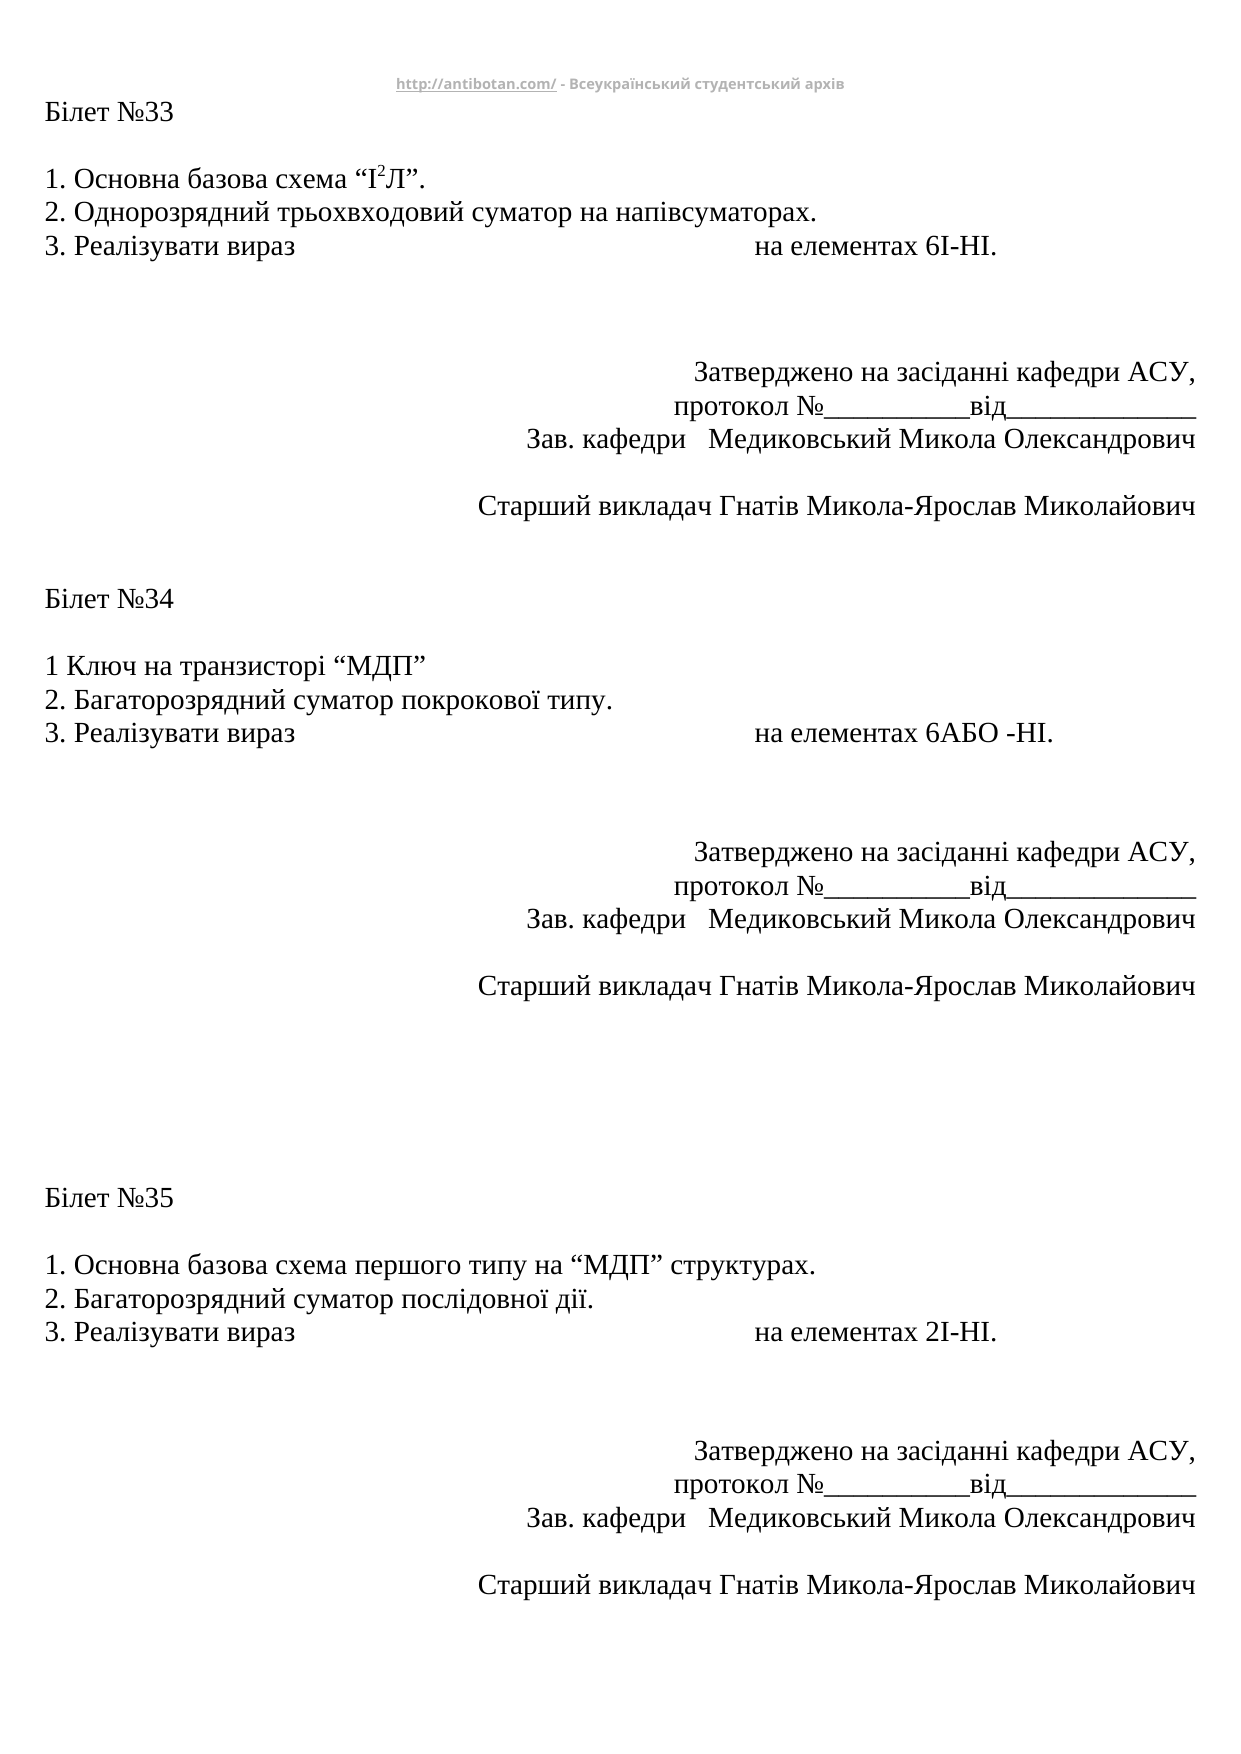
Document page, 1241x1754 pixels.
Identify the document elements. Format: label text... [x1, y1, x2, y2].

text Зав. кафедри Медиковський Микола Олександрович [44, 901, 1196, 935]
text Затверджено на засіданні кафедри АСУ, [44, 834, 1196, 868]
text Білет №34 [44, 581, 1196, 615]
text 3. Реалізувати вираз на елементах 6І-НІ. [44, 228, 1196, 261]
text протокол №__________від_____________ [44, 388, 1196, 421]
text Старший викладач Гнатів Микола-Ярослав Миколайович [44, 1567, 1196, 1601]
text Білет №33 [44, 94, 1196, 127]
text Білет №35 [44, 1180, 1196, 1214]
text 2. Багаторозрядний суматор покрокової типу. [44, 682, 1196, 716]
text 2. Багаторозрядний суматор послідовної дії. [44, 1281, 1196, 1314]
text протокол №__________від_____________ [44, 868, 1196, 901]
text Зав. кафедри Медиковський Микола Олександрович [44, 1500, 1196, 1534]
text Зав. кафедри Медиковський Микола Олександрович [44, 421, 1196, 455]
text протокол №__________від_____________ [44, 1467, 1196, 1500]
text 3. Реалізувати вираз на елементах 2І-НІ. [44, 1314, 1196, 1348]
text Старший викладач Гнатів Микола-Ярослав Миколайович [44, 968, 1196, 1002]
text 2. Однорозрядний трьохвходовий суматор на напівсуматорах. [44, 194, 1196, 228]
text 1. Основна базова схема першого типу на “МДП” структурах. [44, 1247, 1196, 1281]
text 1. Основна базова схема “І2Л”. [44, 161, 1196, 194]
text Затверджено на засіданні кафедри АСУ, [44, 354, 1196, 388]
text Затверджено на засіданні кафедри АСУ, [44, 1433, 1196, 1467]
text 3. Реалізувати вираз на елементах 6АБО -НІ. [44, 716, 1196, 749]
text Старший викладач Гнатів Микола-Ярослав Миколайович [44, 488, 1196, 522]
text 1 Ключ на транзисторі “МДП” [44, 648, 1196, 682]
